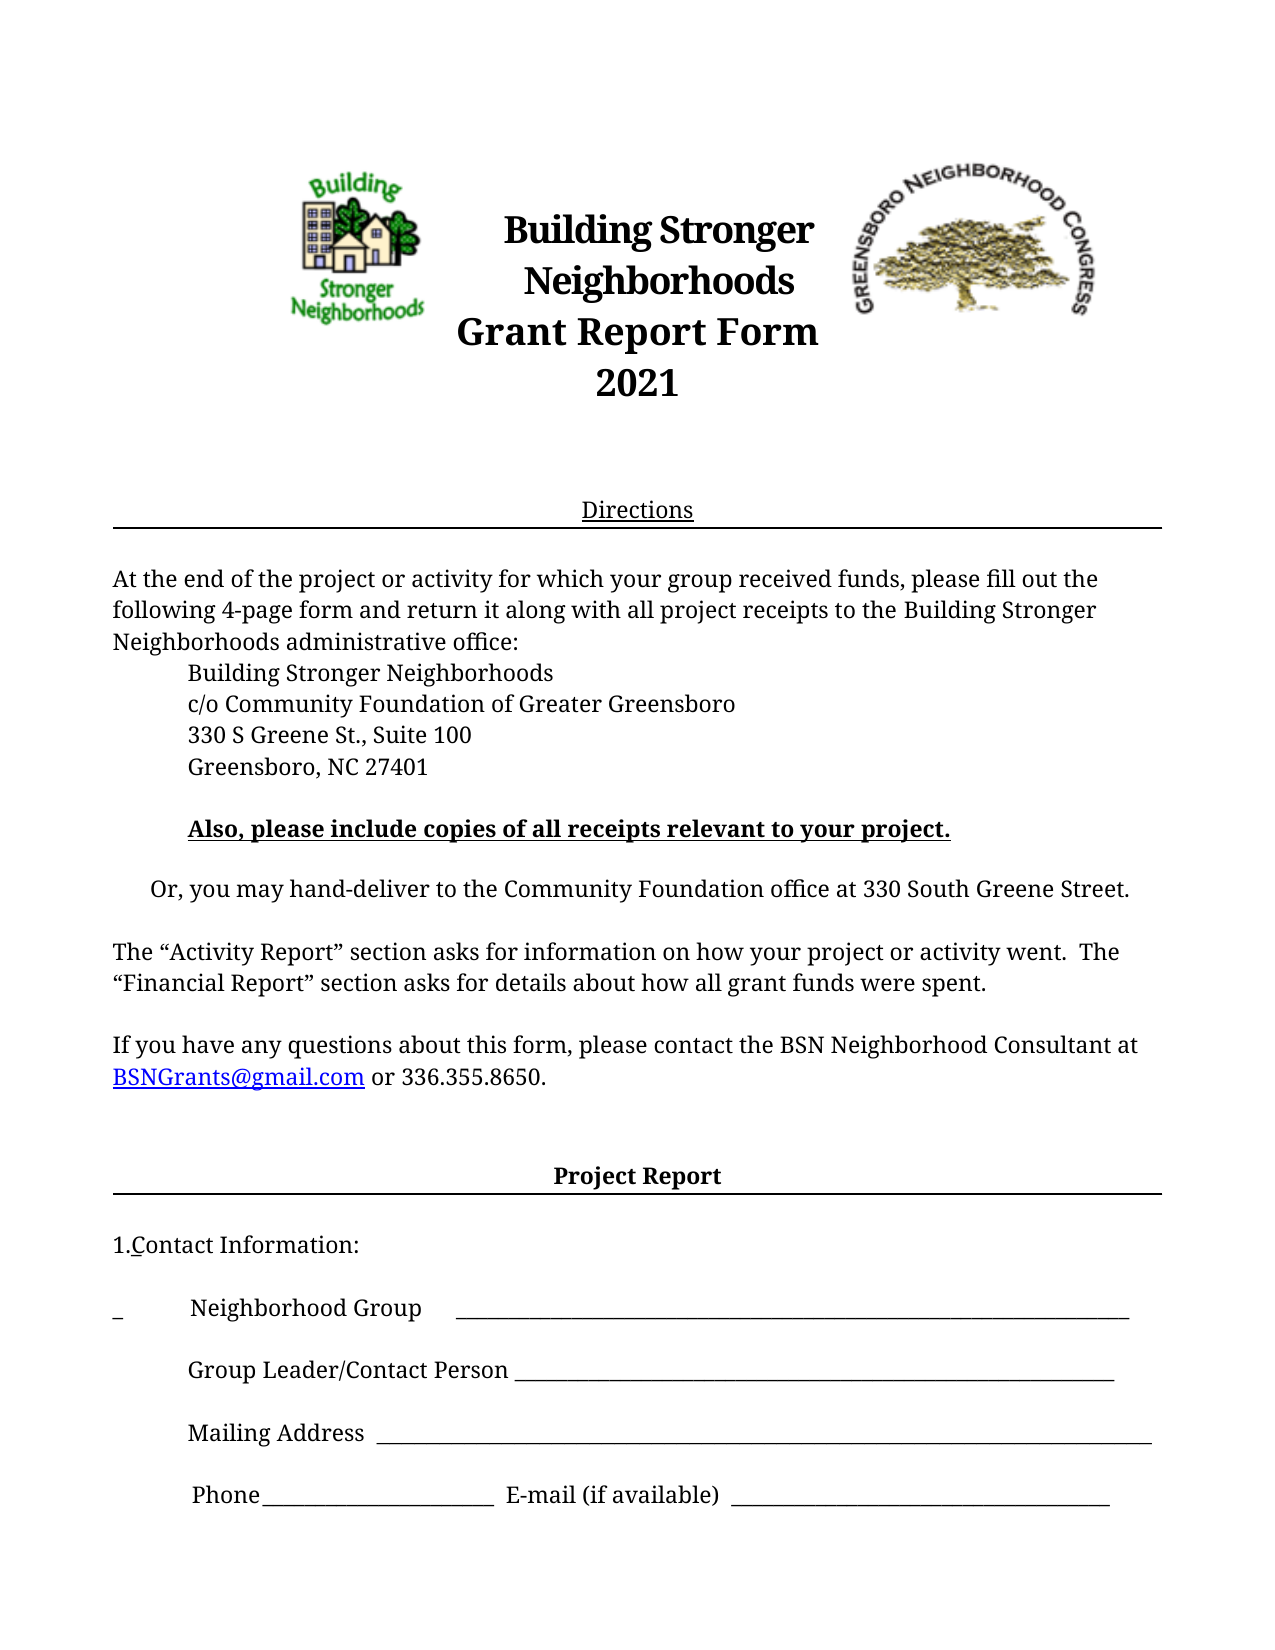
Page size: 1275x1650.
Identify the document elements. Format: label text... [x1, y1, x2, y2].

subtitle Directions [112, 494, 1162, 529]
text 330 S Greene St., Suite 100 [187, 719, 1162, 751]
text If you have any questions about this form, please contact the BSN Neighborhood Consultant at BSNGrants@gmail.com or 336.355.8650. [112, 1029, 1162, 1092]
subtitle Building Stronger [112, 152, 1162, 254]
text Grant Report Form 2021 [112, 306, 1162, 408]
text Phone ______________________ E-mail (if available) ____________________________________ [150, 1479, 1162, 1511]
text Neighborhood Group ________________________________________________________________ [112, 1292, 1162, 1323]
text Building Stronger Neighborhoods [187, 657, 1162, 688]
list Contact Information: [112, 1229, 1162, 1261]
text Group Leader/Contact Person _________________________________________________________ [112, 1354, 1162, 1386]
text The “Activity Report” section asks for information on how your project or activity went. The “Financial Report” section asks for details about how all grant funds were spent. [112, 936, 1162, 998]
text Mailing Address ______________________________________________________________ [112, 1417, 1162, 1448]
text Greensboro, NC 27401 [187, 751, 1162, 782]
text At the end of the project or activity for which your group received funds, please fill out the following 4-page form and return it along with all project receipts to the Building Stronger Neighborhoods administrative office: [112, 563, 1162, 657]
subtitle Project Report [112, 1160, 1162, 1195]
text c/o Community Foundation of Greater Greensboro [187, 688, 1162, 719]
text Also, please include copies of all receipts relevant to your project. [187, 813, 1162, 873]
text Or, you may hand-deliver to the Community Foundation office at 330 South Greene Street. [150, 873, 1162, 904]
subtitle Neighborhoods [112, 254, 1162, 306]
